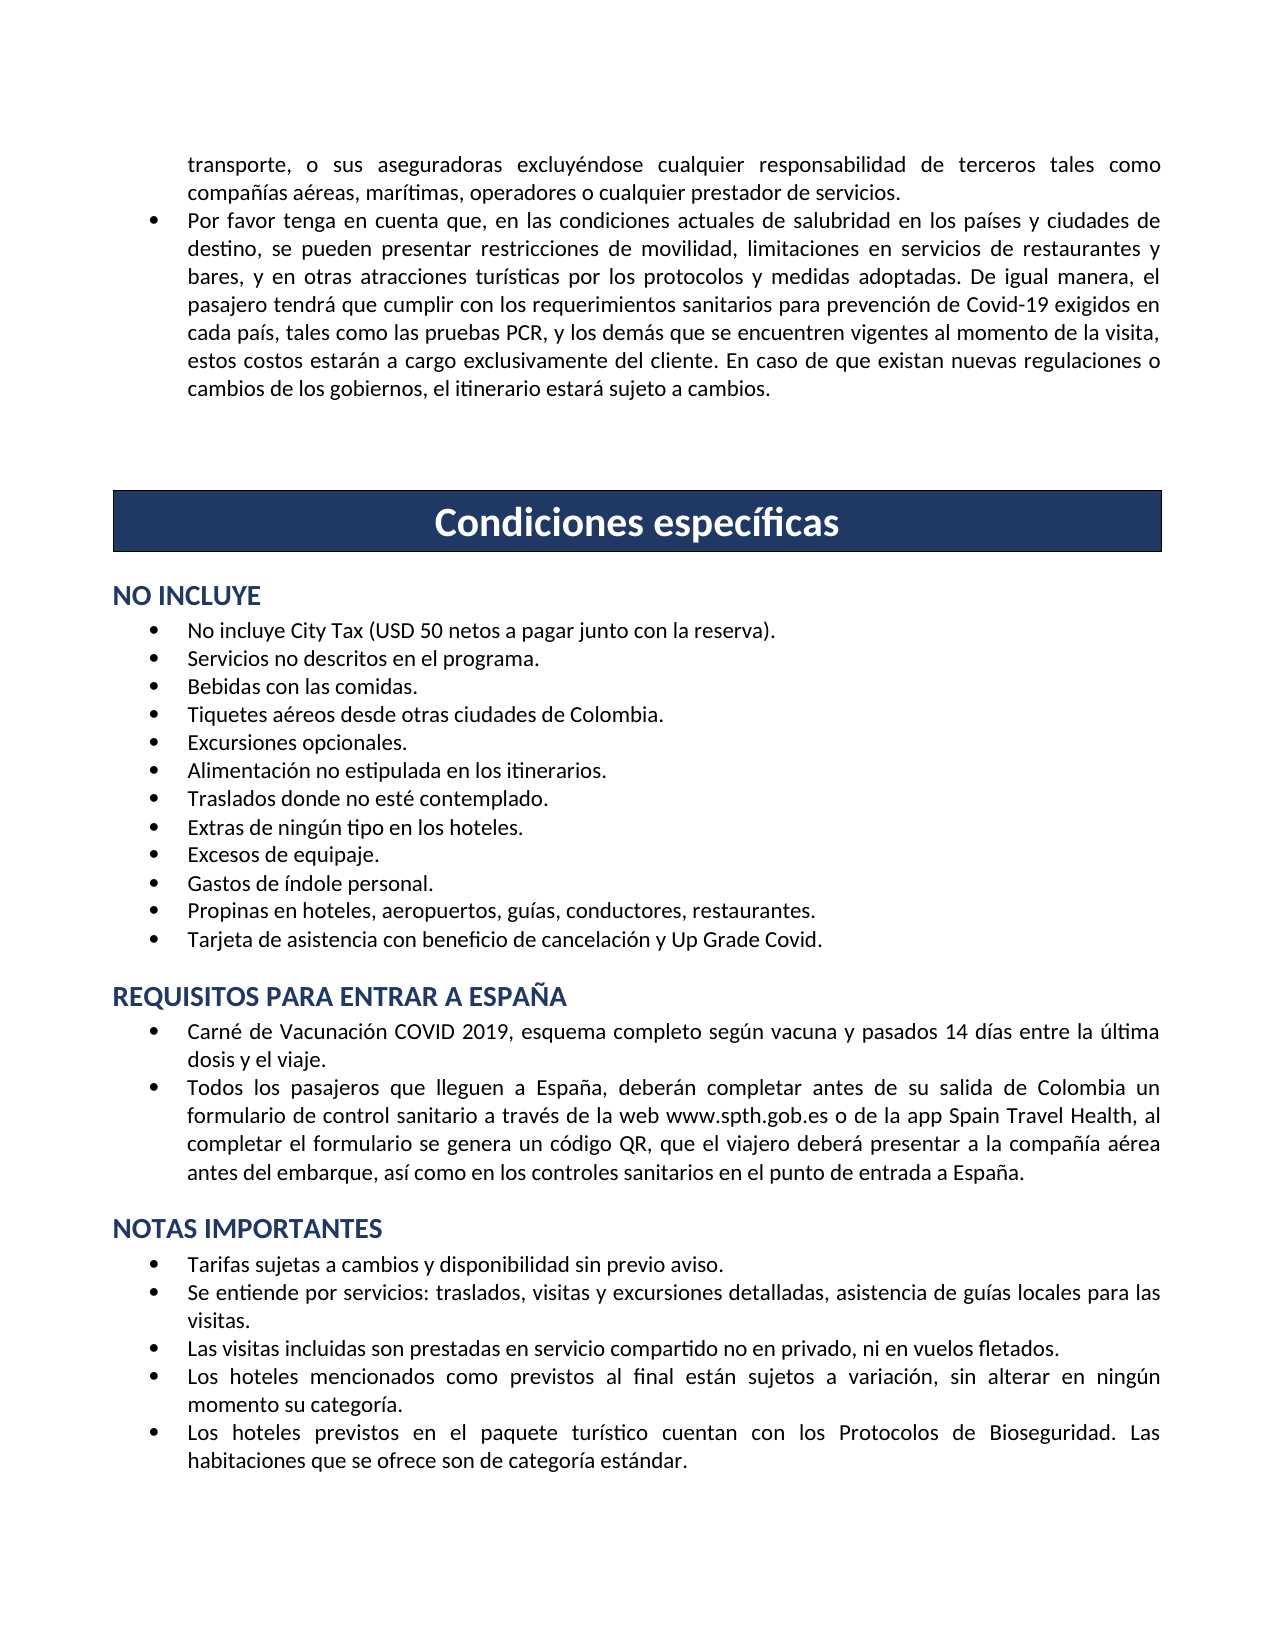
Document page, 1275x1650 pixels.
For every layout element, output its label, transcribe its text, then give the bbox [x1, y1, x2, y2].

text Excesos de equipaje. [150, 841, 1162, 869]
text Se entiende por servicios: traslados, visitas y excursiones detalladas, asistencia de guías locales para las visitas. [150, 1278, 1162, 1334]
text NOTAS IMPORTANTES [112, 1211, 1162, 1246]
text Tiquetes aéreos desde otras ciudades de Colombia. [150, 701, 1162, 728]
text Todos los pasajeros que lleguen a España, deberán completar antes de su salida de Colombia un formulario de control sanitario a través de la web www.spth.gob.es o de la app Spain Travel Health, al completar el formulario se genera un código QR, que el viajero deberá presentar a la compañía aérea antes del embarque, así como en los controles sanitarios en el punto de entrada a España. [150, 1073, 1162, 1186]
text Alimentación no estipulada en los itinerarios. [150, 757, 1162, 784]
text No incluye City Tax (USD 50 netos a pagar junto con la reserva). [150, 616, 1162, 644]
text Tarifas sujetas a cambios y disponibilidad sin previo aviso. [150, 1250, 1162, 1278]
text Gastos de índole personal. [150, 869, 1162, 897]
text NO INCLUYE [112, 577, 1162, 612]
text Excursiones opcionales. [150, 728, 1162, 757]
text Traslados donde no esté contemplado. [150, 784, 1162, 813]
text Extras de ningún tipo en los hoteles. [150, 813, 1162, 841]
text Por favor tenga en cuenta que, en las condiciones actuales de salubridad en los países y ciudades de destino, se pueden presentar restricciones de movilidad, limitaciones en servicios de restaurantes y bares, y en otras atracciones turísticas por los protocolos y medidas adoptadas. De igual manera, el pasajero tendrá que cumplir con los requerimientos sanitarios para prevención de Covid-19 exigidos en cada país, tales como las pruebas PCR, y los demás que se encuentren vigentes al momento de la visita, estos costos estarán a cargo exclusivamente del cliente. En caso de que existan nuevas regulaciones o cambios de los gobiernos, el itinerario estará sujeto a cambios. [150, 206, 1162, 402]
text Las visitas incluidas son prestadas en servicio compartido no en privado, ni en vuelos fletados. [150, 1334, 1162, 1362]
text Servicios no descritos en el programa. [150, 644, 1162, 672]
text Carné de Vacunación COVID 2019, esquema completo según vacuna y pasados 14 días entre la última dosis y el viaje. [150, 1017, 1162, 1073]
text Bebidas con las comidas. [150, 672, 1162, 701]
table_header Condiciones específicas [114, 491, 1161, 551]
text Propinas en hoteles, aeropuertos, guías, conductores, restaurantes. [150, 897, 1162, 925]
text Tarjeta de asistencia con beneficio de cancelación y Up Grade Covid. [150, 925, 1162, 953]
text Los hoteles mencionados como previstos al final están sujetos a variación, sin alterar en ningún momento su categoría. [150, 1362, 1162, 1418]
text Los hoteles previstos en el paquete turístico cuentan con los Protocolos de Bioseguridad. Las habitaciones que se ofrece son de categoría estándar. [150, 1418, 1162, 1474]
text REQUISITOS PARA ENTRAR A ESPAÑA [112, 978, 1162, 1013]
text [150, 150, 1162, 206]
